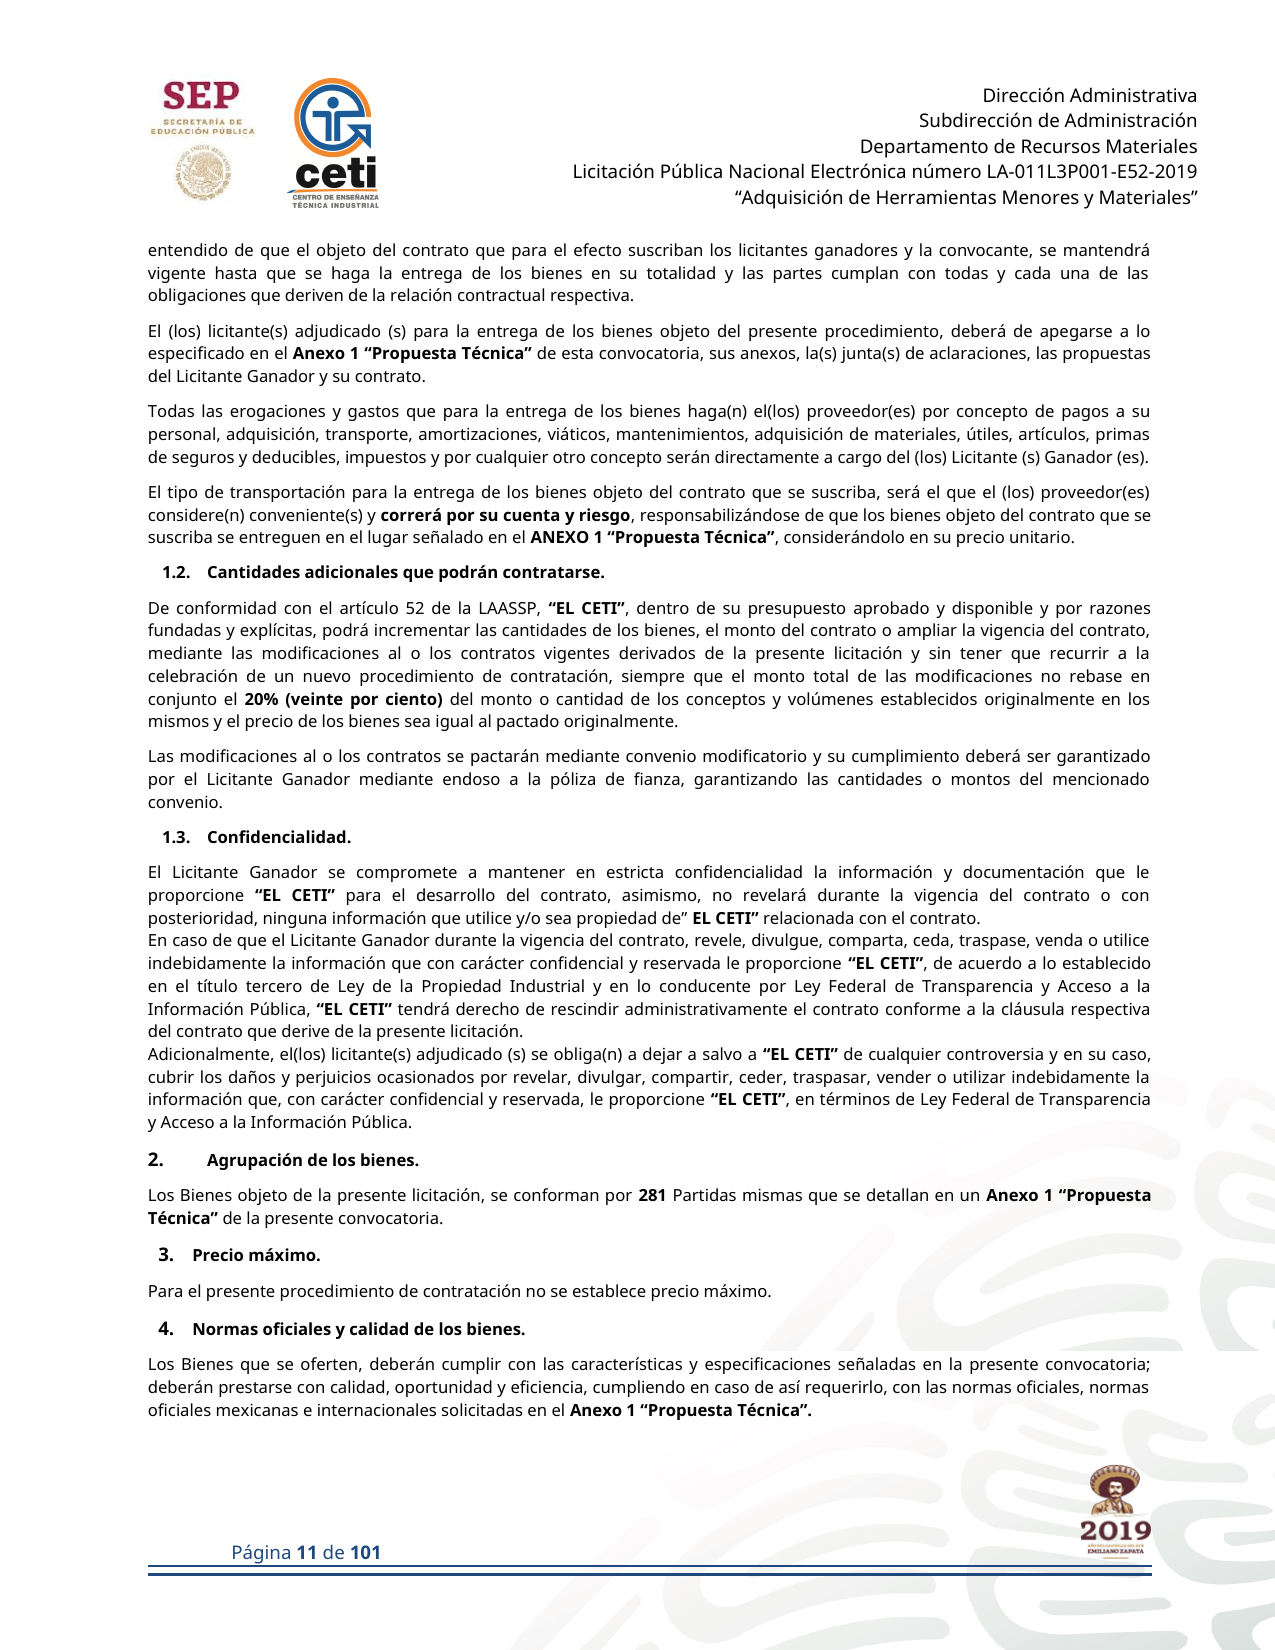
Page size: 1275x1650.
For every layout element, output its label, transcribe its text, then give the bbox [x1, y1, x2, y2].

list Normas oficiales y calidad de los bienes. [158, 1315, 1152, 1341]
list Los Bienes objeto de la presente licitación, se conforman por 281 Partidas mismas que se detallan en un Anexo 1 “Propuesta Técnica” de la presente convocatoria. [148, 1184, 1152, 1229]
list Adicionalmente, el(los) licitante(s) adjudicado (s) se obliga(n) a dejar a salvo a “EL CETI” de cualquier controversia y en su caso, cubrir los daños y perjuicios ocasionados por revelar, divulgar, compartir, ceder, traspasar, vender o utilizar indebidamente la información que, con carácter confidencial y reservada, le proporcione “EL CETI”, en términos de Ley Federal de Transparencia y Acceso a la Información Pública. [148, 1042, 1152, 1133]
list Los Bienes que se oferten, deberán cumplir con las características y especificaciones señaladas en la presente convocatoria; deberán prestarse con calidad, oportunidad y eficiencia, cumpliendo en caso de así requerirlo, con las normas oficiales, normas oficiales mexicanas e internacionales solicitadas en el Anexo 1 “Propuesta Técnica”. [148, 1353, 1152, 1421]
picture [146, 1040, 1275, 1650]
picture [287, 78, 379, 208]
list Confidencialidad. [162, 826, 1152, 848]
text De conformidad con el artículo 52 de la LAASSP, “EL CETI”, dentro de su presupuesto aprobado y disponible y por razones fundadas y explícitas, podrá incrementar las cantidades de los bienes, el monto del contrato o ampliar la vigencia del contrato, mediante las modificaciones al o los contratos vigentes derivados de la presente licitación y sin tener que recurrir a la celebración de un nuevo procedimiento de contratación, siempre que el monto total de las modificaciones no rebase en conjunto el 20% (veinte por ciento) del monto o cantidad de los conceptos y volúmenes establecidos originalmente en los mismos y el precio de los bienes sea igual al pactado originalmente. [148, 596, 1152, 732]
list En caso de que el Licitante Ganador durante la vigencia del contrato, revele, divulgue, comparta, ceda, traspase, venda o utilice indebidamente la información que con carácter confidencial y reservada le proporcione “EL CETI”, de acuerdo a lo establecido en el título tercero de Ley de la Propiedad Industrial y en lo conducente por Ley Federal de Transparencia y Acceso a la Información Pública, “EL CETI” tendrá derecho de rescindir administrativamente el contrato conforme a la cláusula respectiva del contrato que derive de la presente licitación. [148, 929, 1152, 1042]
list Para el presente procedimiento de contratación no se establece precio máximo. [148, 1280, 1152, 1302]
text Todas las erogaciones y gastos que para la entrega de los bienes haga(n) el(los) proveedor(es) por concepto de pagos a su personal, adquisición, transporte, amortizaciones, viáticos, mantenimientos, adquisición de materiales, útiles, artículos, primas de seguros y deducibles, impuestos y por cualquier otro concepto serán directamente a cargo del (los) Licitante (s) Ganador (es). [148, 400, 1152, 468]
list El Licitante Ganador se compromete a mantener en estricta confidencialidad la información y documentación que le proporcione “EL CETI” para el desarrollo del contrato, asimismo, no revelará durante la vigencia del contrato o con posterioridad, ninguna información que utilice y/o sea propiedad de” EL CETI” relacionada con el contrato. [148, 861, 1152, 929]
text Las modificaciones al o los contratos se pactarán mediante convenio modificatorio y su cumplimiento deberá ser garantizado por el Licitante Ganador mediante endoso a la póliza de fianza, garantizando las cantidades o montos del mencionado convenio. [148, 745, 1152, 813]
list Precio máximo. [158, 1242, 1152, 1267]
list Agrupación de los bienes. [148, 1146, 1152, 1171]
text El tipo de transportación para la entrega de los bienes objeto del contrato que se suscriba, será el que el (los) proveedor(es) considere(n) conveniente(s) y correrá por su cuenta y riesgo, responsabilizándose de que los bienes objeto del contrato que se suscriba se entreguen en el lugar señalado en el ANEXO 1 “Propuesta Técnica”, considerándolo en su precio unitario. [148, 480, 1152, 548]
list Cantidades adicionales que podrán contratarse. [162, 561, 1152, 584]
picture [147, 73, 258, 208]
text El (los) licitante(s) adjudicado (s) para la entrega de los bienes objeto del presente procedimiento, deberá de apegarse a lo especificado en el Anexo 1 “Propuesta Técnica” de esta convocatoria, sus anexos, la(s) junta(s) de aclaraciones, las propuestas del Licitante Ganador y su contrato. [148, 319, 1152, 387]
